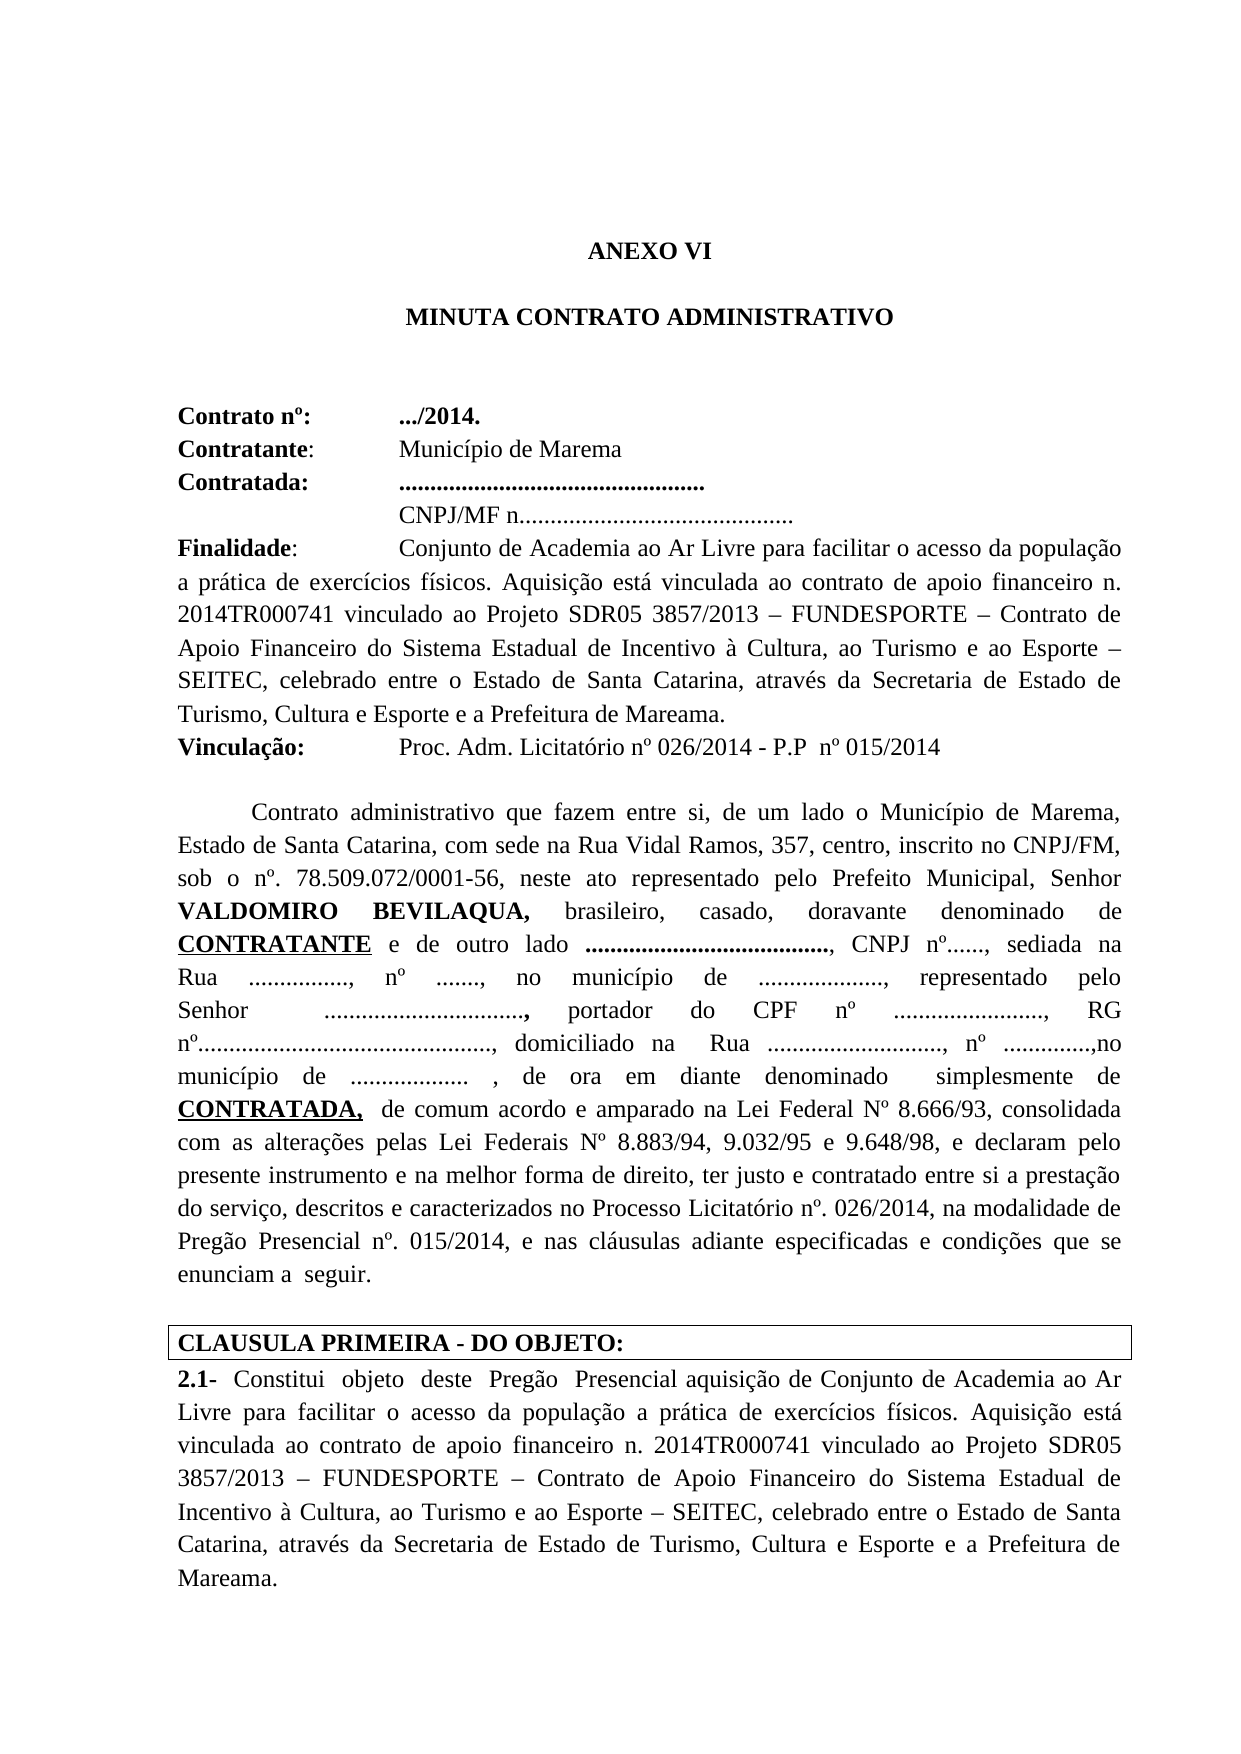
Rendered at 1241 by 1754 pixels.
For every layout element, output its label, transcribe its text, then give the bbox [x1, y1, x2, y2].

text Contratante: Município de Marema [177, 434, 1122, 463]
text ANEXO VI [177, 236, 1122, 265]
text CLAUSULA PRIMEIRA - DO OBJETO: [169, 1326, 1131, 1359]
text Finalidade: Conjunto de Academia ao Ar Livre para facilitar o acesso da população a prática de exercícios físicos. Aquisição está vinculada ao contrato de apoio financeiro n. 2014TR000741 vinculado ao Projeto SDR05 3857/2013 – FUNDESPORTE – Contrato de Apoio Financeiro do Sistema Estadual de Incentivo à Cultura, ao Turismo e ao Esporte – SEITEC, celebrado entre o Estado de Santa Catarina, através da Secretaria de Estado de Turismo, Cultura e Esporte e a Prefeitura de Mareama. [177, 533, 1122, 727]
text 2.1- Constitui objeto deste Pregão Presencial aquisição de Conjunto de Academia ao Ar Livre para facilitar o acesso da população a prática de exercícios físicos. Aquisição está vinculada ao contrato de apoio financeiro n. 2014TR000741 vinculado ao Projeto SDR05 3857/2013 – FUNDESPORTE – Contrato de Apoio Financeiro do Sistema Estadual de Incentivo à Cultura, ao Turismo e ao Esporte – SEITEC, celebrado entre o Estado de Santa Catarina, através da Secretaria de Estado de Turismo, Cultura e Esporte e a Prefeitura de Mareama. [177, 1364, 1122, 1591]
text Contrato administrativo que fazem entre si, de um lado o Município de Marema, Estado de Santa Catarina, com sede na Rua Vidal Ramos, 357, centro, inscrito no CNPJ/FM, sob o nº. 78.509.072/0001-56, neste ato representado pelo Prefeito Municipal, Senhor VALDOMIRO BEVILAQUA, brasileiro, casado, doravante denominado de CONTRATANTE e de outro lado ......................................., CNPJ nº......, sediada na Rua ................, nº ......., no município de ...................., representado pelo Senhor ................................, portador do CPF nº ........................, RG nº..............................................., domiciliado na Rua ............................, nº ..............,no município de ................... , de ora em diante denominado simplesmente de CONTRATADA, de comum acordo e amparado na Lei Federal Nº 8.666/93, consolidada com as alterações pelas Lei Federais Nº 8.883/94, 9.032/95 e 9.648/98, e declaram pelo presente instrumento e na melhor forma de direito, ter justo e contratado entre si a prestação do serviço, descritos e caracterizados no Processo Licitatório nº. 026/2014, na modalidade de Pregão Presencial nº. 015/2014, e nas cláusulas adiante especificadas e condições que se enunciam a seguir. [177, 797, 1122, 1288]
text Contratada: ................................................. [177, 467, 1122, 496]
text Contrato nº: .../2014. [177, 401, 1122, 430]
text Vinculação: Proc. Adm. Licitatório nº 026/2014 - P.P nº 015/2014 [177, 732, 1122, 760]
text CNPJ/MF n............................................ [325, 501, 1122, 529]
text MINUTA CONTRATO ADMINISTRATIVO [177, 302, 1122, 331]
